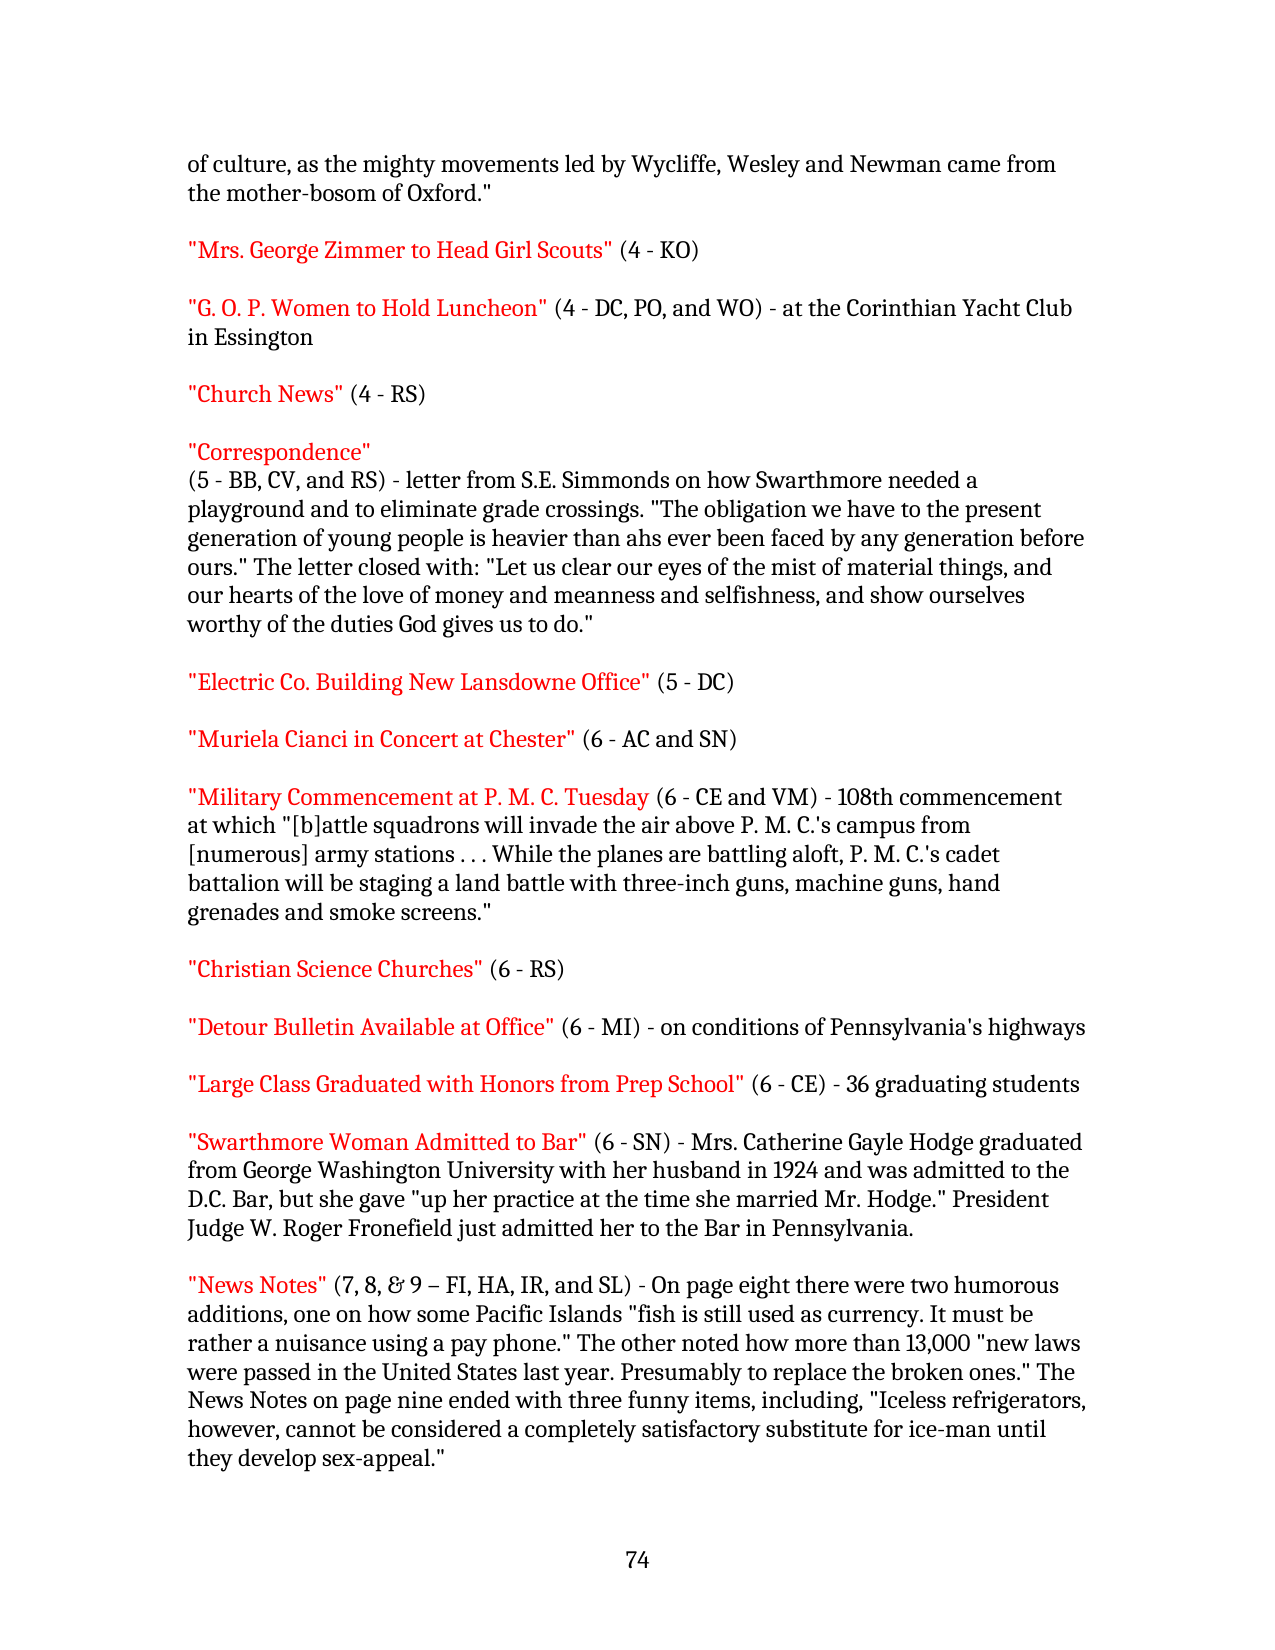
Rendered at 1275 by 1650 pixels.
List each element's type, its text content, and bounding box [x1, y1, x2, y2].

text "Large Class Graduated with Honors from Prep School" (6 - CE) - 36 graduating students [187, 1070, 1087, 1099]
text "Detour Bulletin Available at Office" (6 - MI) - on conditions of Pennsylvania's highways [187, 1012, 1087, 1041]
text "Muriela Cianci in Concert at Chester" (6 - AC and SN) [187, 725, 1087, 754]
text "Christian Science Churches" (6 - RS) [187, 955, 1087, 984]
text "Correspondence" [187, 437, 1087, 466]
text "Electric Co. Building New Lansdowne Office" (5 - DC) [187, 667, 1087, 696]
text "Mrs. George Zimmer to Head Girl Scouts" (4 - KO) [187, 236, 1087, 265]
text "News Notes" (7, 8, & 9 – FI, HA, IR, and SL) - On page eight there were two humorous additions, one on how some Pacific Islands "fish is still used as currency. It must be rather a nuisance using a pay phone." The other noted how more than 13,000 "new laws were passed in the United States last year. Presumably to replace the broken ones." The News Notes on page nine ended with three funny items, including, "Iceless refrigerators, however, cannot be considered a completely satisfactory substitute for ice-man until they develop sex-appeal." [187, 1271, 1087, 1472]
text (5 - BB, CV, and RS) - letter from S.E. Simmonds on how Swarthmore needed a playground and to eliminate grade crossings. "The obligation we have to the present generation of young people is heavier than ahs ever been faced by any generation before ours." The letter closed with: "Let us clear our eyes of the mist of material things, and our hearts of the love of money and meanness and selfishness, and show ourselves worthy of the duties God gives us to do." [187, 466, 1087, 639]
text "Military Commencement at P. M. C. Tuesday (6 - CE and VM) - 108th commencement at which "[b]attle squadrons will invade the air above P. M. C.'s campus from [numerous] army stations . . . While the planes are battling aloft, P. M. C.'s cadet battalion will be staging a land battle with three-inch guns, machine guns, hand grenades and smoke screens." [187, 782, 1087, 926]
text "G. O. P. Women to Hold Luncheon" (4 - DC, PO, and WO) - at the Corinthian Yacht Club in Essington [187, 294, 1087, 351]
text "Swarthmore Woman Admitted to Bar" (6 - SN) - Mrs. Catherine Gayle Hodge graduated from George Washington University with her husband in 1924 and was admitted to the D.C. Bar, but she gave "up her practice at the time she married Mr. Hodge." President Judge W. Roger Fronefield just admitted her to the Bar in Pennsylvania. [187, 1127, 1087, 1242]
text "Church News" (4 - RS) [187, 380, 1087, 409]
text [187, 150, 1087, 207]
